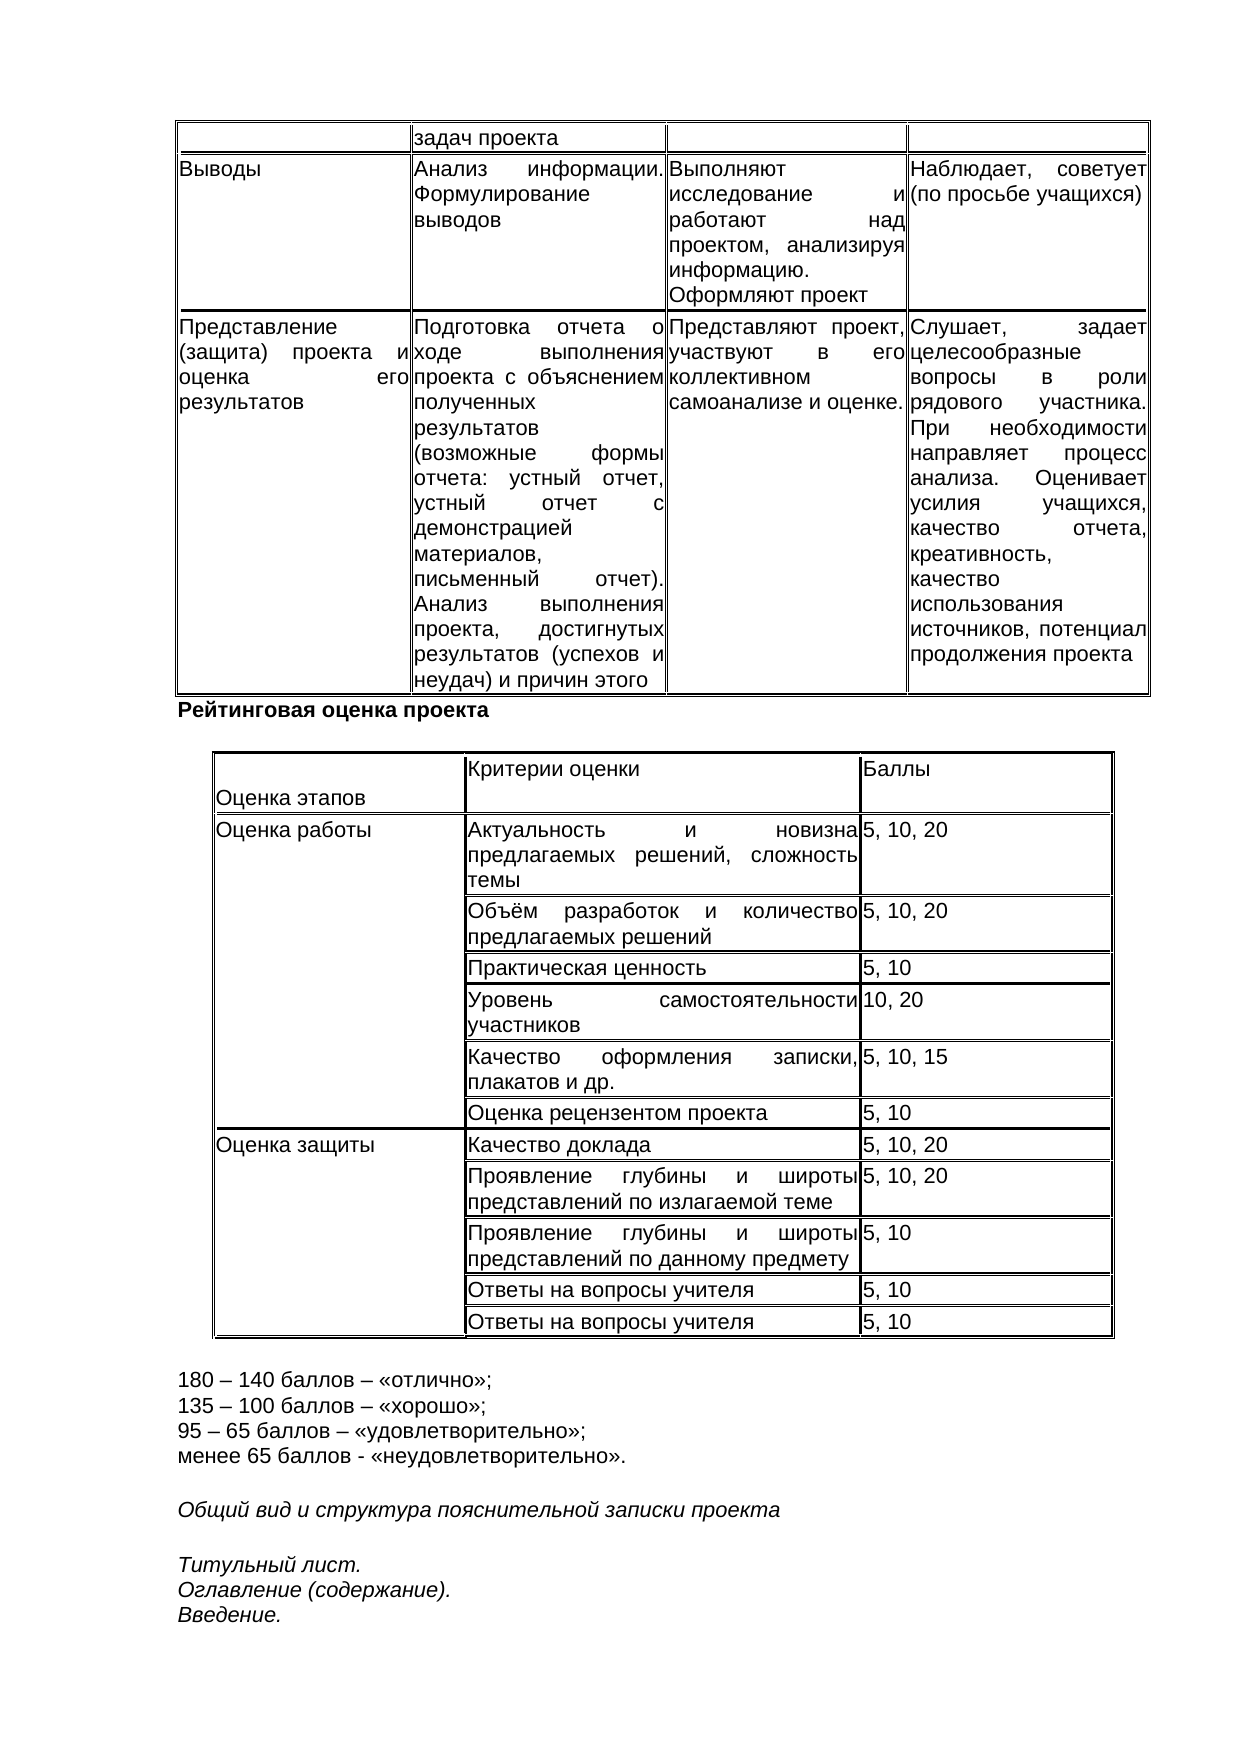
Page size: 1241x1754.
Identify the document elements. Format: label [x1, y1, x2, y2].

table_header [176, 697, 1150, 1629]
